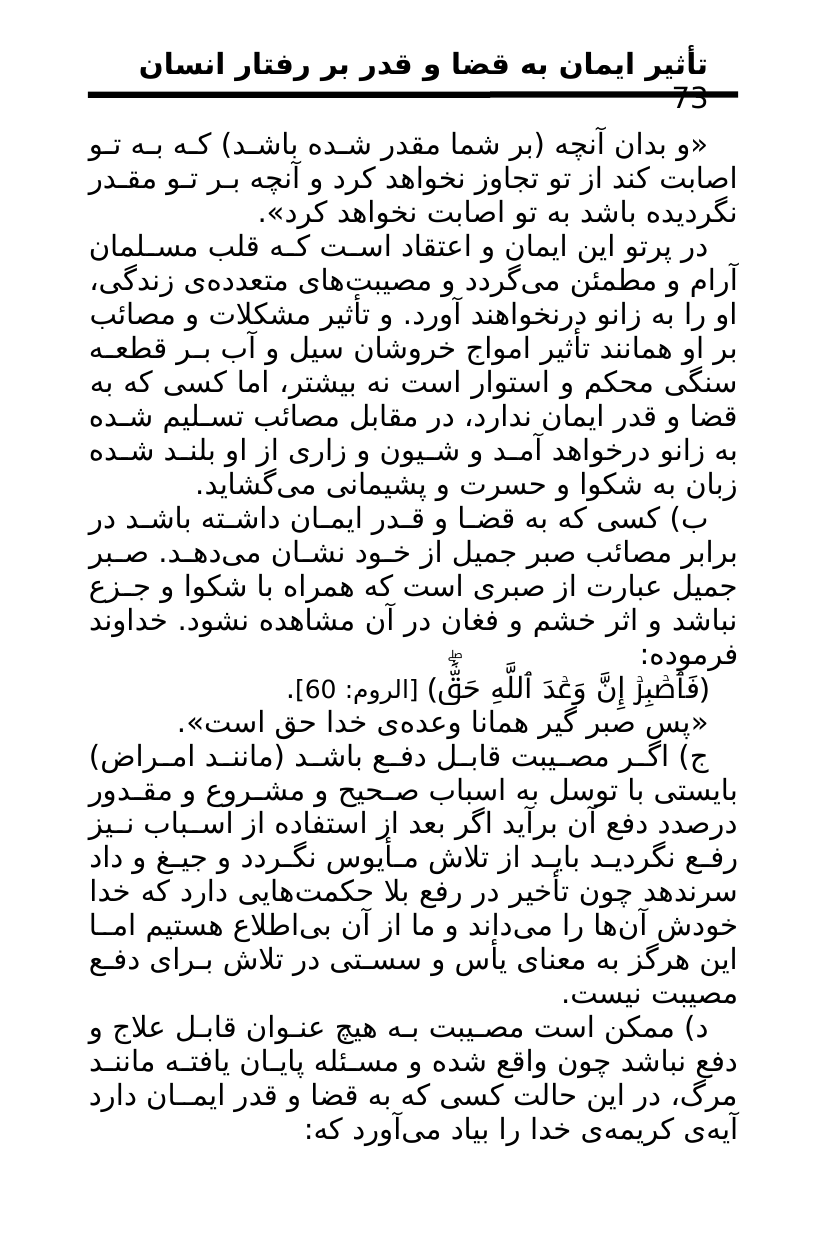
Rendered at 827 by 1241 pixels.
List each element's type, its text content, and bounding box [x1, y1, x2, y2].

text «و بدان آنچه (بر شما مقدر شده باشد) که به تو اصابت کند از تو تجاوز نخواهد کرد و آنچه بر تو مقدر نگردیده باشد به تو اصابت نخواهد کرد». [89, 128, 738, 229]
text د) ممکن است مصیبت به هیچ عنوان قابل علاج و دفع نباشد چون واقع شده و مسئله پایان یافته مانند مرگ، در این حالت کسی که به قضا و قدر ایمان دارد آیه‌ی کریمه‌ی خدا را بیاد می‌آورد که: [89, 1011, 738, 1146]
text ب) کسی که به قضا و قدر ایمان داشته باشد در برابر مصائب صبر جمیل از خود نشان می‌دهد. صبر جمیل عبارت از صبری است که همراه با شکوا و جزع نباشد و اثر خشم و فغان در آن مشاهده نشود. خداوند فرموده: [89, 501, 738, 671]
text ﴿فَٱصۡبِرۡ إِنَّ وَعۡدَ ٱللَّهِ حَقّٞۖ﴾ [الروم: 60]. [89, 671, 738, 705]
text «پس صبر گیر همانا وعده‌ی خدا حق است». [89, 705, 738, 739]
text ج) اگر مصیبت قابل دفع باشد (مانند امراض) بایستی با توسل به اسباب صحیح و مشروع و مقدور درصدد دفع آن برآید اگر بعد از استفاده از اسباب نیز رفع نگردید باید از تلاش مأیوس نگردد و جیغ و داد سرندهد چون تأخیر در رفع بلا حکمت‌هایی دارد که خدا خودش آن‌‌ها را می‌داند و ما از آن بی‌اطلاع هستیم اما این هرگز به معنای یأس و سستی در تلاش برای دفع مصیبت نیست. [89, 739, 738, 1011]
text در پرتو این ایمان و اعتقاد است که قلب مسلمان آرام و مطمئن می‌گردد و مصیبت‌های متعدده‌ی زندگی، او را به زانو درنخواهند آورد. و تأثیر مشکلات و مصائب بر او همانند تأثیر امواج خروشان سیل و آب بر قطعه سنگی محکم و استوار است نه بیشتر، اما کسی که به قضا و قدر ایمان ندارد، در مقابل مصائب تسلیم شده به زانو درخواهد آمد و شیون و زاری از او بلند شده زبان به شکوا و حسرت و پشیمانی می‌گشاید. [89, 229, 738, 501]
